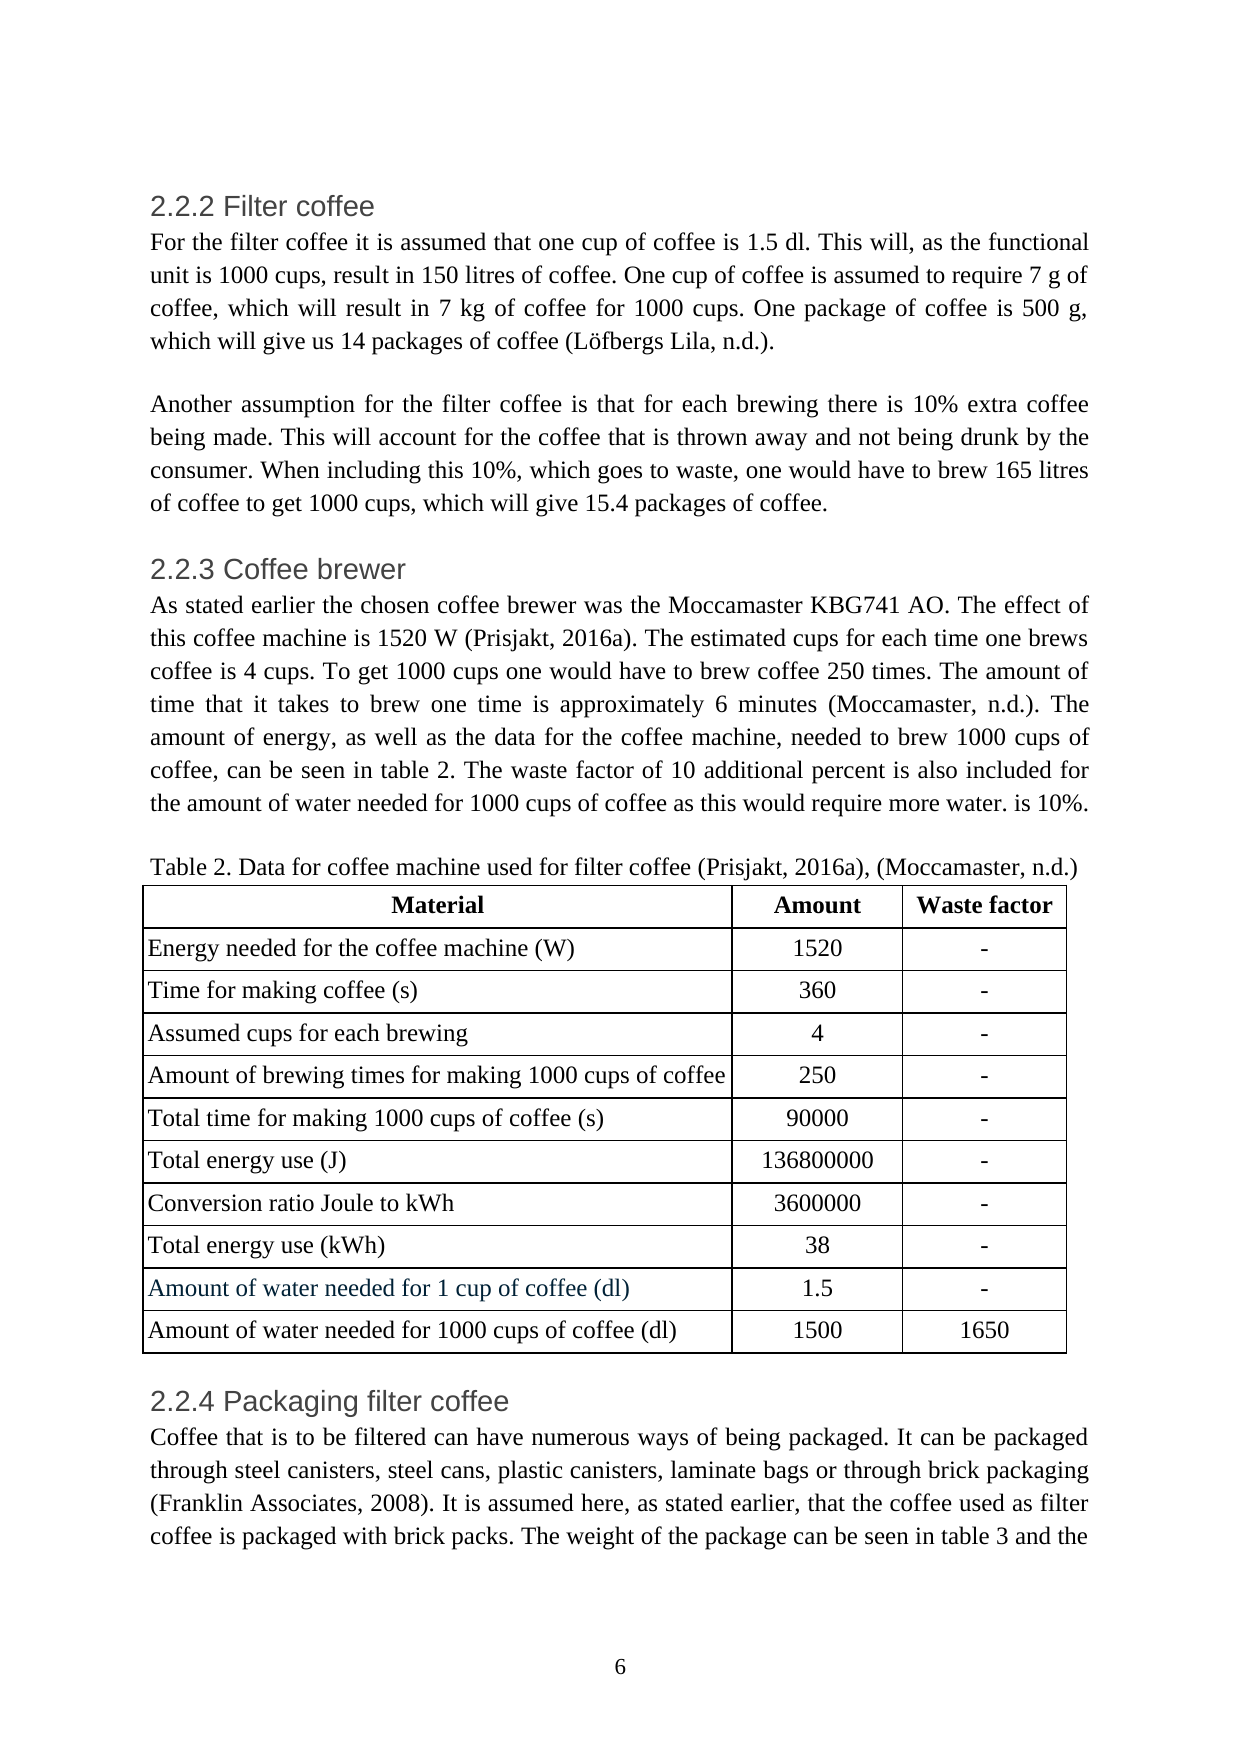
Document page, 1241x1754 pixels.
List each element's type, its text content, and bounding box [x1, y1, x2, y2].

table_cell 1650 [903, 1311, 1066, 1352]
table_cell - [903, 1184, 1066, 1224]
table_cell - [903, 929, 1066, 969]
table_cell 38 [733, 1226, 902, 1267]
text Table 2. Data for coffee machine used for filter coffee (Prisjakt, 2016a), (Moccamaster, n.d.) [150, 852, 1090, 880]
text Another assumption for the filter coffee is that for each brewing there is 10% extra coffee being made. This will account for the coffee that is thrown away and not being drunk by the consumer. When including this 10%, which goes to waste, one would have to brew 165 litres of coffee to get 1000 cups, which will give 15.4 packages of coffee. [150, 389, 1090, 517]
table_cell Time for making coffee (s) [144, 971, 731, 1012]
subtitle 2.2.4 Packaging filter coffee [150, 1384, 1090, 1417]
table_header Amount [733, 886, 902, 927]
table_cell 250 [733, 1056, 902, 1097]
table_header Material [144, 886, 731, 927]
table_cell Amount of water needed for 1 cup of coffee (dl) [144, 1269, 731, 1309]
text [150, 1422, 1090, 1550]
table_cell 360 [733, 971, 902, 1012]
table_cell - [903, 1014, 1066, 1054]
table_cell - [903, 971, 1066, 1012]
table_cell 1.5 [733, 1269, 902, 1309]
text As stated earlier the chosen coffee brewer was the Moccamaster KBG741 AO. The effect of this coffee machine is 1520 W (Prisjakt, 2016a). The estimated cups for each time one brews coffee is 4 cups. To get 1000 cups one would have to brew coffee 250 times. The amount of time that it takes to brew one time is approximately 6 minutes (Moccamaster, n.d.). The amount of energy, as well as the data for the coffee machine, needed to brew 1000 cups of coffee, can be seen in table 2. The waste factor of 10 additional percent is also included for the amount of water needed for 1000 cups of coffee as this would require more water. is 10%. [150, 590, 1090, 817]
table_cell 136800000 [733, 1141, 902, 1182]
table_cell Energy needed for the coffee machine (W) [144, 929, 731, 969]
table_cell - [903, 1099, 1066, 1139]
table_cell Total time for making 1000 cups of coffee (s) [144, 1099, 731, 1139]
table_cell 90000 [733, 1099, 902, 1139]
table_cell - [903, 1226, 1066, 1267]
subtitle 2.2.3 Coffee brewer [150, 552, 1090, 585]
subtitle 2.2.2 Filter coffee [150, 188, 1090, 222]
table_cell Assumed cups for each brewing [144, 1014, 731, 1054]
table_cell - [903, 1056, 1066, 1097]
table_cell Amount of brewing times for making 1000 cups of coffee [144, 1056, 731, 1097]
table_cell 3600000 [733, 1184, 902, 1224]
table_cell 1520 [733, 929, 902, 969]
table_cell - [903, 1141, 1066, 1182]
table_cell Conversion ratio Joule to kWh [144, 1184, 731, 1224]
table_cell 4 [733, 1014, 902, 1054]
table_cell Amount of water needed for 1000 cups of coffee (dl) [144, 1311, 731, 1352]
text For the filter coffee it is assumed that one cup of coffee is 1.5 dl. This will, as the functional unit is 1000 cups, result in 150 litres of coffee. One cup of coffee is assumed to require 7 g of coffee, which will result in 7 kg of coffee for 1000 cups. One package of coffee is 500 g, which will give us 14 packages of coffee (Löfbergs Lila, n.d.). [150, 227, 1090, 355]
table_cell - [903, 1269, 1066, 1309]
table_header Waste factor [903, 886, 1066, 927]
table_cell Total energy use (J) [144, 1141, 731, 1182]
table_cell Total energy use (kWh) [144, 1226, 731, 1267]
table_cell 1500 [733, 1311, 902, 1352]
